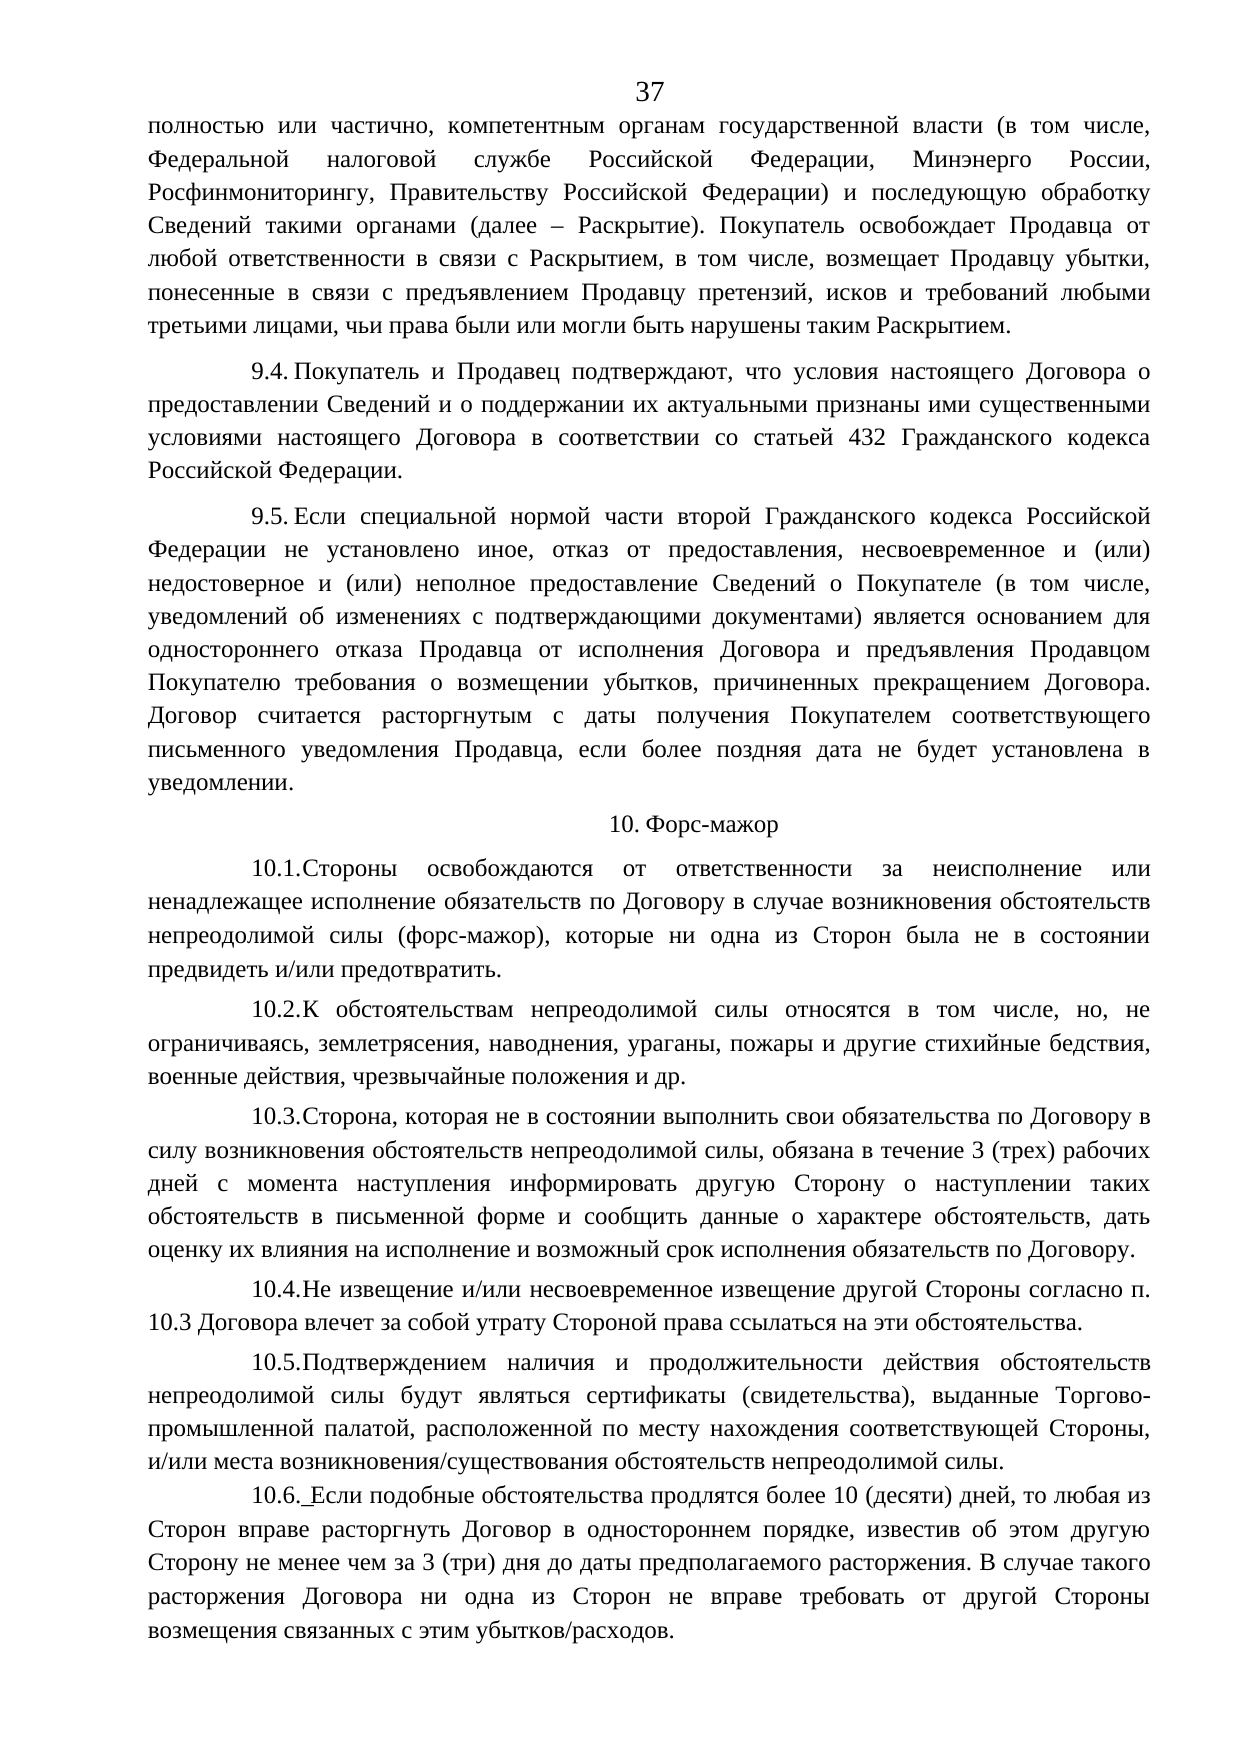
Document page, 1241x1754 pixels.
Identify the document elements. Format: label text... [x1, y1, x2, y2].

list Форс-мажор [148, 809, 1152, 839]
list Если подобные обстоятельства продлятся более 10 (десяти) дней, то любая из Сторон вправе расторгнуть Договор в одностороннем порядке, известив об этом другую Сторону не менее чем за 3 (три) дня до даты предполагаемого расторжения. В случае такого расторжения Договора ни одна из Сторон не вправе требовать от другой Стороны возмещения связанных с этим убытков/расходов. [148, 1476, 1152, 1645]
list Сторона, которая не в состоянии выполнить свои обязательства по Договору в силу возникновения обстоятельств непреодолимой силы, обязана в течение 3 (трех) рабочих дней с момента наступления информировать другую Сторону о наступлении таких обстоятельств в письменной форме и сообщить данные о характере обстоятельств, дать оценку их влияния на исполнение и возможный срок исполнения обязательств по Договору. [148, 1098, 1152, 1264]
list Стороны освобождаются от ответственности за неисполнение или ненадлежащее исполнение обязательств по Договору в случае возникновения обстоятельств непреодолимой силы (форс-мажор), которые ни одна из Сторон была не в состоянии предвидеть и/или предотвратить. [148, 849, 1152, 984]
list К обстоятельствам непреодолимой силы относятся в том числе, но, не ограничиваясь, землетрясения, наводнения, ураганы, пожары и другие стихийные бедствия, военные действия, чрезвычайные положения и др. [148, 990, 1152, 1092]
list Подтверждением наличия и продолжительности действия обстоятельств непреодолимой силы будут являться сертификаты (свидетельства), выданные Торгово-промышленной палатой, расположенной по месту нахождения соответствующей Стороны, и/или места возникновения/существования обстоятельств непреодолимой силы. [148, 1343, 1152, 1476]
list Не извещение и/или несвоевременное извещение другой Стороны согласно п. 10.3 Договора влечет за собой утрату Стороной права ссылаться на эти обстоятельства. [148, 1271, 1152, 1337]
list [148, 107, 1152, 340]
list Если специальной нормой части второй Гражданского кодекса Российской Федерации не установлено иное, отказ от предоставления, несвоевременное и (или) недостоверное и (или) неполное предоставление Сведений о Покупателе (в том числе, уведомлений об изменениях с подтверждающими документами) является основанием для одностороннего отказа Продавца от исполнения Договора и предъявления Продавцом Покупателю требования о возмещении убытков, причиненных прекращением Договора. Договор считается расторгнутым с даты получения Покупателем соответствующего письменного уведомления Продавца, если более поздняя дата не будет установлена в уведомлении. [148, 498, 1152, 797]
list Покупатель и Продавец подтверждают, что условия настоящего Договора о предоставлении Сведений и о поддержании их актуальными признаны ими существенными условиями настоящего Договора в соответствии со статьей 432 Гражданского кодекса Российской Федерации. [148, 352, 1152, 485]
